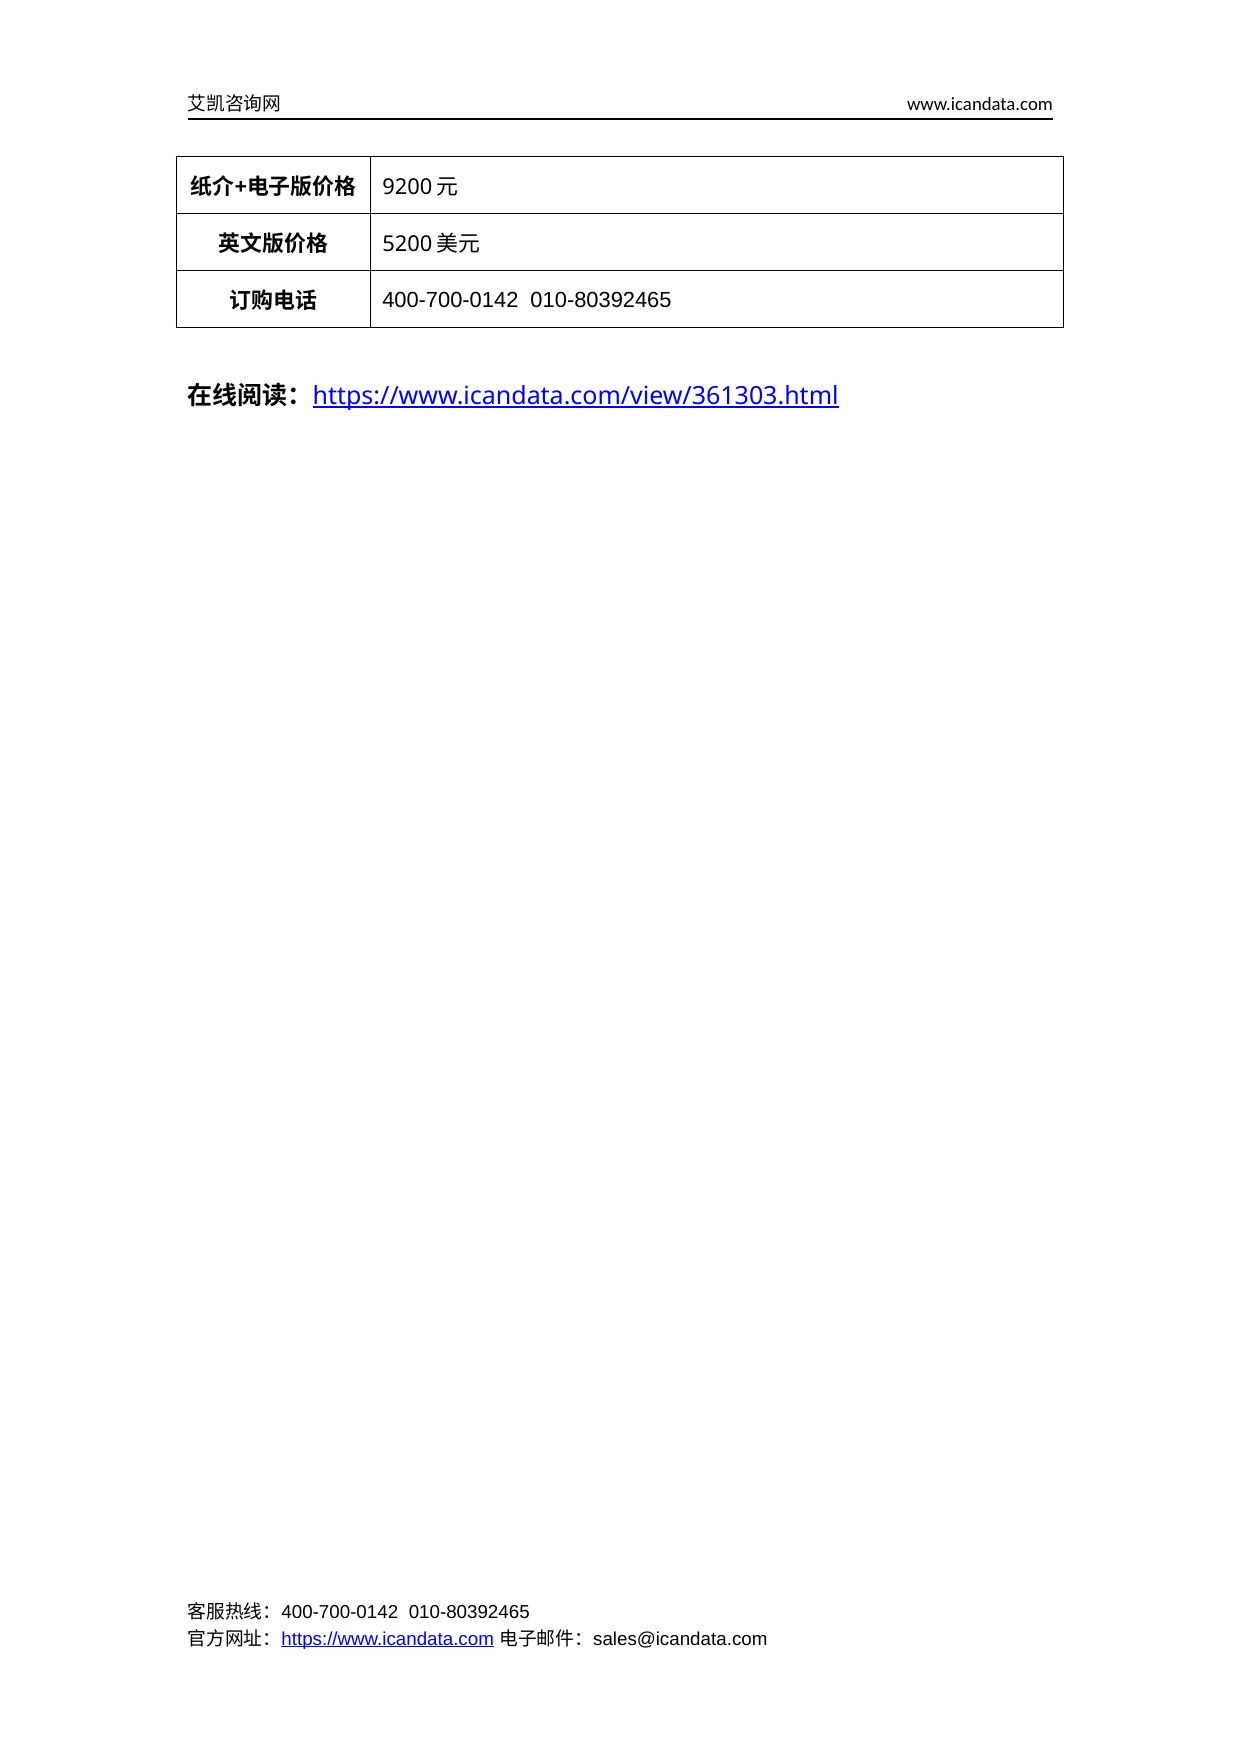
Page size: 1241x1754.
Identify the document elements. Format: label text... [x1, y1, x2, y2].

table_cell 英文版价格 [177, 214, 370, 270]
table_cell 纸介+电子版价格 [177, 157, 370, 213]
table_cell 9200元 [371, 157, 1063, 213]
table_cell 400-700-0142 010-80392465 [371, 271, 1063, 327]
text 在线阅读：https://www.icandata.com/view/361303.html [187, 361, 1053, 426]
table_cell 订购电话 [177, 271, 370, 327]
table_cell 5200美元 [371, 214, 1063, 270]
